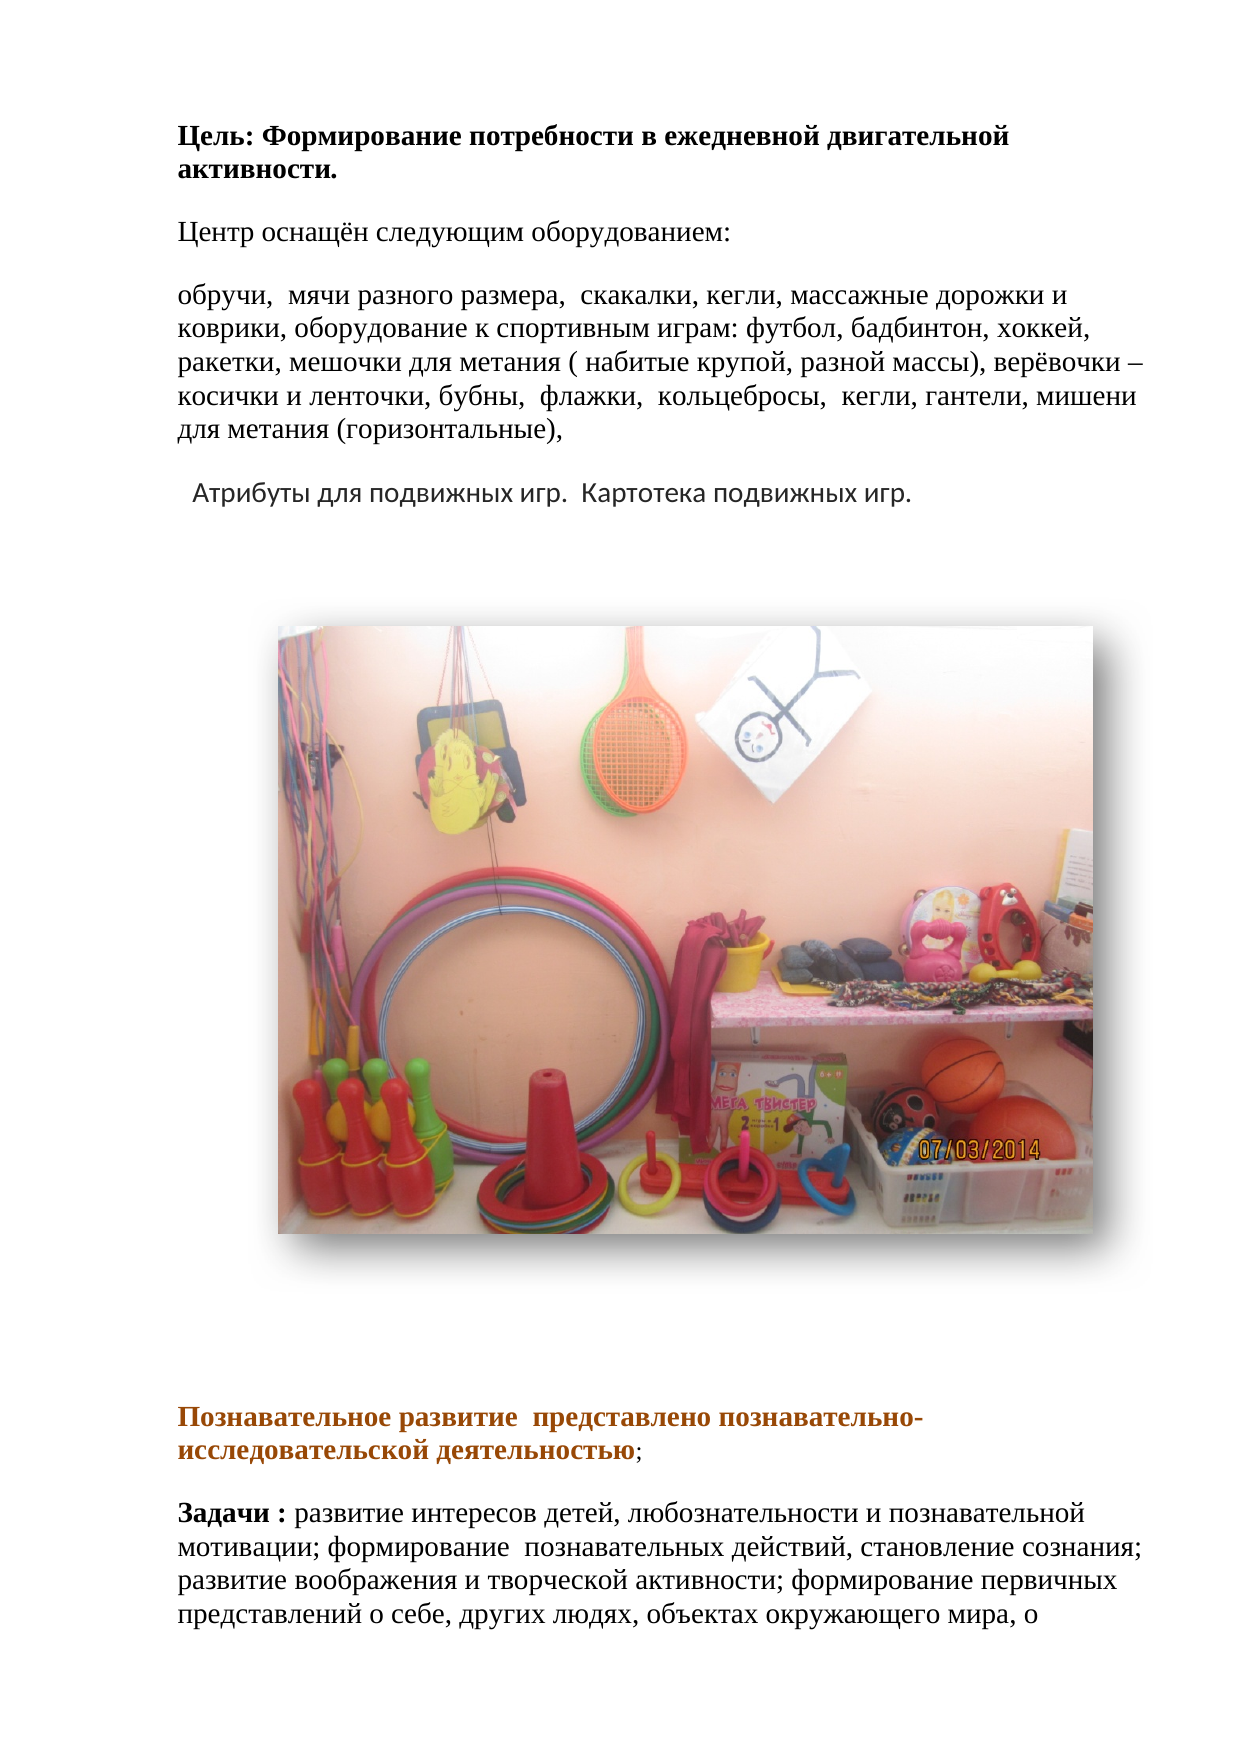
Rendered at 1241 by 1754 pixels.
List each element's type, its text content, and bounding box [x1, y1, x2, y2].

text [177, 1495, 1152, 1629]
text Цель: Формирование потребности в ежедневной двигательной активности. [177, 118, 1152, 185]
picture [278, 626, 1093, 1234]
text Центр оснащён следующим оборудованием: [177, 214, 1152, 248]
text Познавательное развитие представлено познавательно-исследовательской деятельностью; [177, 1332, 1152, 1466]
text Атрибуты для подвижных игр. Картотека подвижных игр. [192, 474, 1152, 509]
text обручи, мячи разного размера, скакалки, кегли, массажные дорожки и коврики, оборудование к спортивным играм: футбол, бадбинтон, хоккей, ракетки, мешочки для метания ( набитые крупой, разной массы), верёвочки – косички и ленточки, бубны, флажки, кольцебросы, кегли, гантели, мишени для метания (горизонтальные), [177, 277, 1152, 445]
